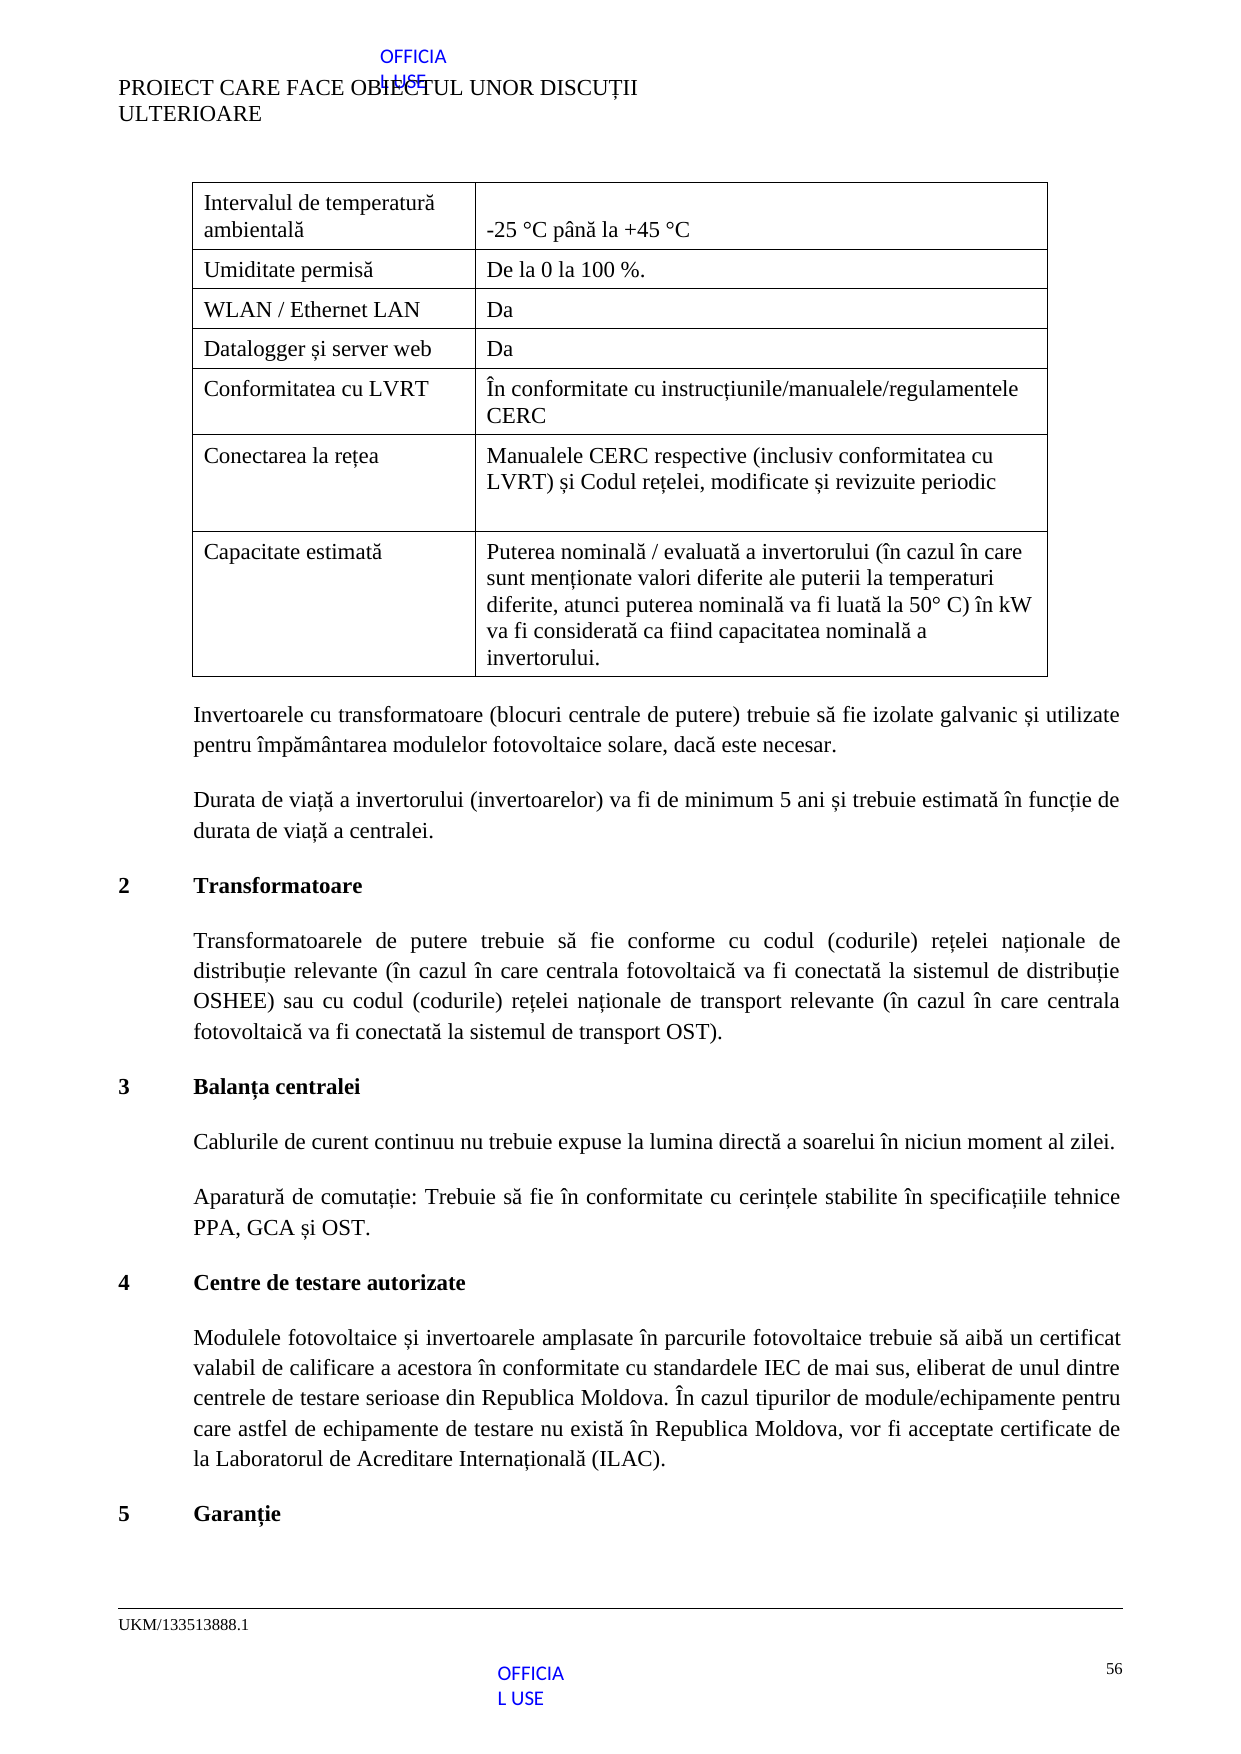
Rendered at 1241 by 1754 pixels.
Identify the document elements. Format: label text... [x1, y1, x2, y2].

text Modulele fotovoltaice și invertoarele amplasate în parcurile fotovoltaice trebuie să aibă un certificat valabil de calificare a acestora în conformitate cu standardele IEC de mai sus, eliberat de unul dintre centrele de testare serioase din Republica Moldova. În cazul tipurilor de module/echipamente pentru care astfel de echipamente de testare nu există în Republica Moldova, vor fi acceptate certificate de la Laboratorul de Acreditare Internațională (ILAC). [193, 1324, 1122, 1471]
table_cell Datalogger și server web [193, 329, 475, 368]
text Aparatură de comutație: Trebuie să fie în conformitate cu cerințele stabilite în specificațiile tehnice PPA, GCA și OST. [193, 1183, 1122, 1240]
text Transformatoarele de putere trebuie să fie conforme cu codul (codurile) rețelei naționale de distribuție relevante (în cazul în care centrala fotovoltaică va fi conectată la sistemul de distribuție OSHEE) sau cu codul (codurile) rețelei naționale de transport relevante (în cazul în care centrala fotovoltaică va fi conectată la sistemul de transport OST). [193, 927, 1122, 1044]
text Durata de viață a invertorului (invertoarelor) va fi de minimum 5 ani și trebuie estimată în funcție de durata de viață a centralei. [193, 787, 1122, 843]
table_cell -25 °C până la +45 °C [476, 183, 1047, 248]
table_cell Puterea nominală / evaluată a invertorului (în cazul în care sunt menționate valori diferite ale puterii la temperaturi diferite, atunci puterea nominală va fi luată la 50° C) în kW va fi considerată ca fiind capacitatea nominală a invertorului. [476, 532, 1047, 676]
table_cell Manualele CERC respective (inclusiv conformitatea cu LVRT) și Codul rețelei, modificate și revizuite periodic [476, 435, 1047, 531]
table_cell Umiditate permisă [193, 250, 475, 288]
table_cell În conformitate cu instrucțiunile/manualele/regulamentele CERC [476, 369, 1047, 434]
table_cell Conformitatea cu LVRT [193, 369, 475, 434]
table_cell Da [476, 329, 1047, 368]
text Centre de testare autorizate [118, 1269, 1122, 1295]
table_cell Capacitate estimată [193, 532, 475, 676]
table_cell Conectarea la rețea [193, 435, 475, 531]
text Balanța centralei [118, 1073, 1122, 1099]
text Invertoarele cu transformatoare (blocuri centrale de putere) trebuie să fie izolate galvanic și utilizate pentru împământarea modulelor fotovoltaice solare, dacă este necesar. [193, 701, 1122, 758]
text Transformatoare [118, 872, 1122, 898]
table_cell WLAN / Ethernet LAN [193, 289, 475, 328]
text Cablurile de curent continuu nu trebuie expuse la lumina directă a soarelui în niciun moment al zilei. [193, 1128, 1122, 1154]
table_cell Da [476, 289, 1047, 328]
table_cell Intervalul de temperatură ambientală [193, 183, 475, 248]
text Garanție [118, 1500, 1122, 1526]
table_cell De la 0 la 100 %. [476, 250, 1047, 288]
